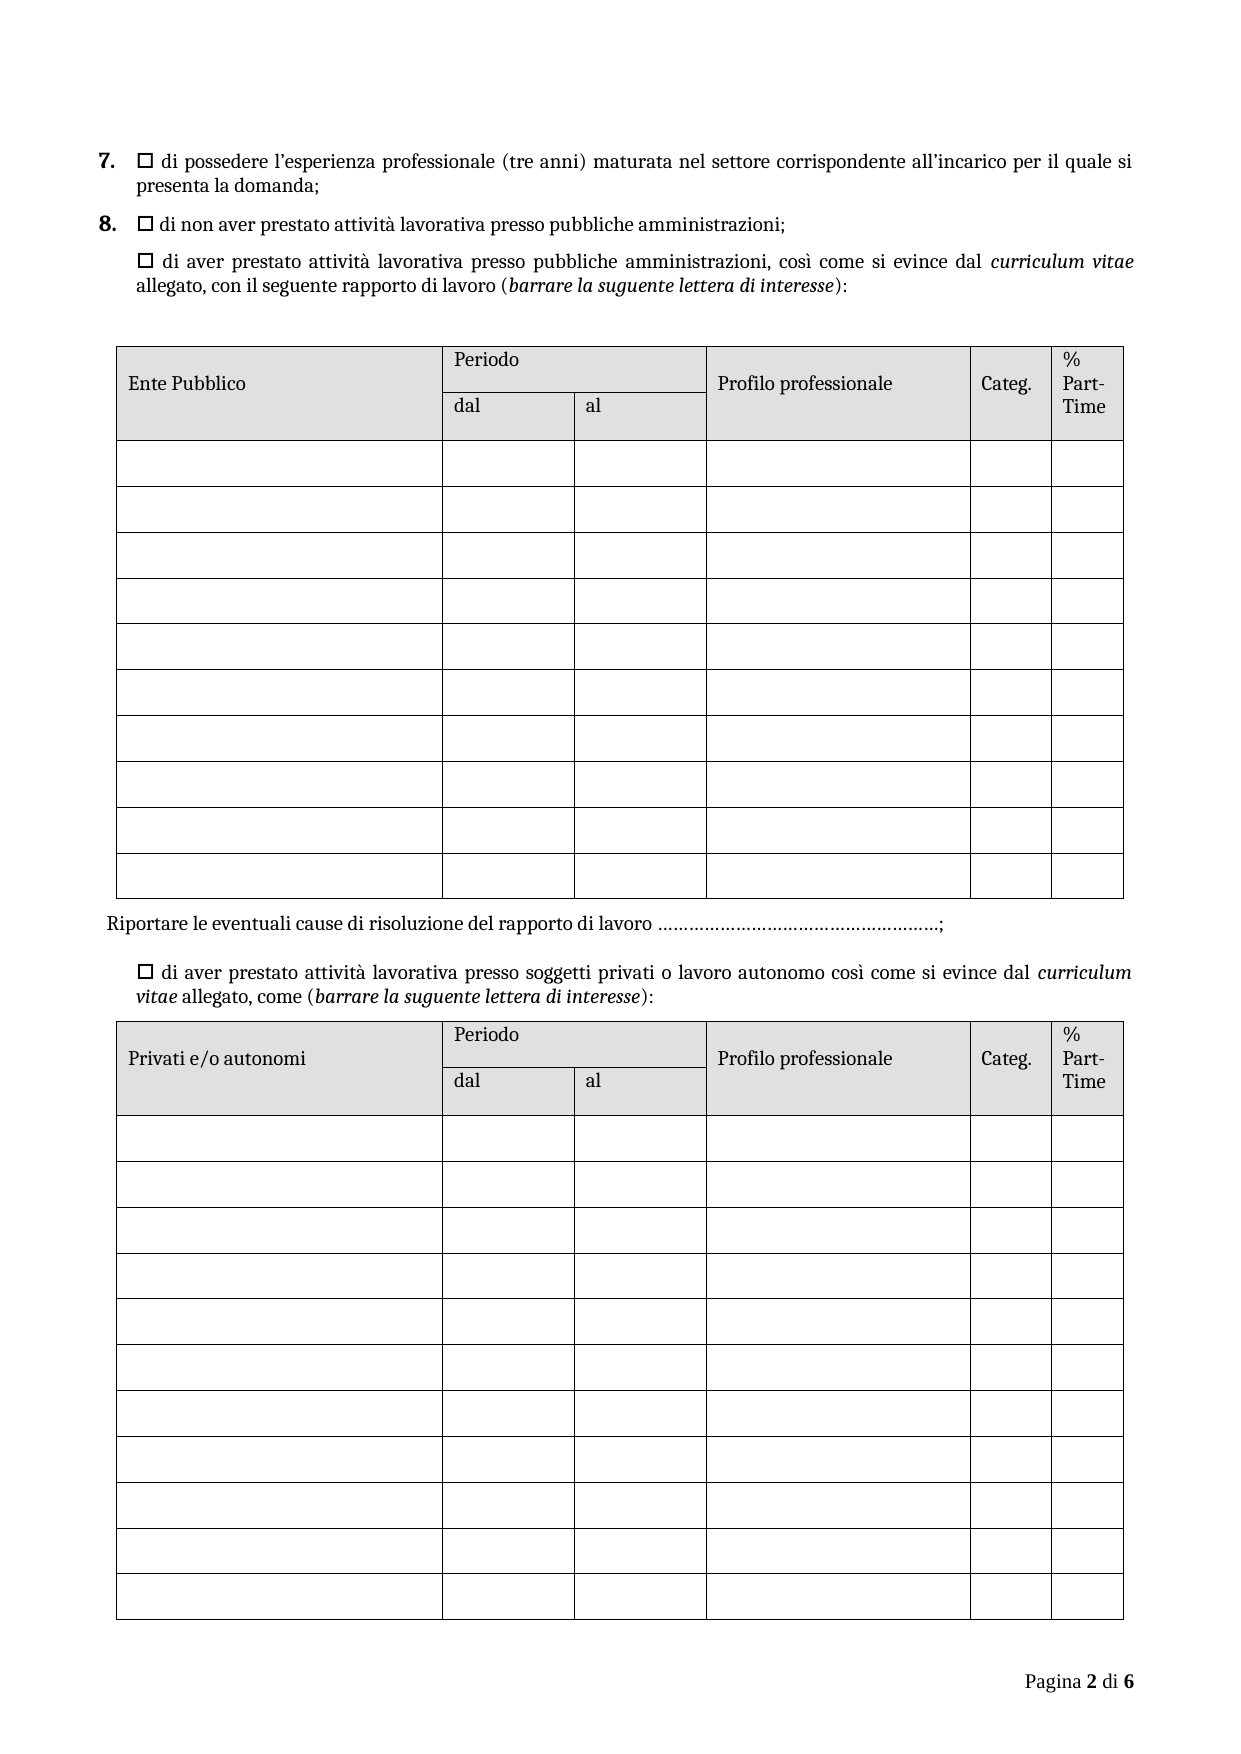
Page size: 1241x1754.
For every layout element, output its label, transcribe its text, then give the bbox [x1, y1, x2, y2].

table_cell [707, 1254, 970, 1298]
table_cell [707, 716, 970, 761]
table_cell [443, 808, 574, 852]
table_cell [707, 762, 970, 807]
table_cell [707, 670, 970, 715]
table_cell [117, 533, 442, 577]
table_header Categ. [971, 347, 1051, 440]
table_cell [1052, 1162, 1123, 1207]
table_cell [1052, 579, 1123, 623]
table_cell [117, 1529, 442, 1573]
table_cell [971, 1116, 1051, 1161]
table_cell [971, 670, 1051, 715]
table_cell [117, 579, 442, 623]
table_cell [971, 533, 1051, 577]
table_cell [575, 854, 706, 898]
table_cell [443, 487, 574, 532]
table_cell [707, 1437, 970, 1482]
table_cell [707, 1162, 970, 1207]
table_cell [575, 1345, 706, 1390]
table_cell [575, 487, 706, 532]
table_cell [117, 1116, 442, 1161]
table_cell [707, 487, 970, 532]
table_cell [443, 1162, 574, 1207]
table_cell [443, 1345, 574, 1390]
table_cell [1052, 1437, 1123, 1482]
table_cell [575, 1299, 706, 1344]
table_header Categ. [971, 1022, 1051, 1115]
table_cell [971, 762, 1051, 807]
table_header Profilo professionale [707, 347, 970, 440]
table_cell [575, 762, 706, 807]
table_cell [1052, 1208, 1123, 1252]
table_cell [443, 1529, 574, 1573]
table_header Profilo professionale [707, 1022, 970, 1115]
table_cell [575, 1483, 706, 1527]
table_cell [707, 1345, 970, 1390]
table_cell [117, 762, 442, 807]
table_cell al [575, 393, 706, 440]
table_cell [707, 441, 970, 486]
table_cell [971, 1437, 1051, 1482]
table_cell dal [443, 393, 574, 440]
table_cell [575, 1391, 706, 1436]
text Riportare le eventuali cause di risoluzione del rapporto di lavoro ………………………………………………; [106, 912, 1134, 936]
table_header Ente Pubblico [117, 347, 442, 440]
table_cell [443, 1116, 574, 1161]
table_cell [575, 1208, 706, 1252]
table_cell [575, 1162, 706, 1207]
table_cell [1052, 1574, 1123, 1619]
table_cell [971, 854, 1051, 898]
table_cell [117, 1345, 442, 1390]
table_cell [971, 1483, 1051, 1527]
table_cell [117, 808, 442, 852]
table_cell [1052, 1345, 1123, 1390]
table_cell [443, 716, 574, 761]
list di aver prestato attività lavorativa presso soggetti privati o lavoro autonomo così come si evince dal curriculum vitae allegato, come (barrare la suguente lettera di interesse): [136, 961, 1134, 1009]
table_cell [443, 1299, 574, 1344]
table_cell [575, 1574, 706, 1619]
table_cell [117, 1437, 442, 1482]
table_cell [443, 579, 574, 623]
table_cell [117, 1162, 442, 1207]
table_cell [117, 1483, 442, 1527]
table_cell [575, 670, 706, 715]
table_cell [1052, 716, 1123, 761]
table_cell [575, 533, 706, 577]
table_cell [117, 716, 442, 761]
table_header Privati e/o autonomi [117, 1022, 442, 1115]
table_cell [1052, 808, 1123, 852]
table_cell [971, 808, 1051, 852]
table_cell [575, 808, 706, 852]
table_cell [117, 1208, 442, 1252]
table_cell [117, 1391, 442, 1436]
table_cell [117, 487, 442, 532]
table_cell [1052, 624, 1123, 669]
table_cell [443, 1437, 574, 1482]
table_cell [575, 1116, 706, 1161]
table_cell [707, 1483, 970, 1527]
table_cell [1052, 1483, 1123, 1527]
table_header % Part-Time [1052, 1022, 1123, 1115]
table_cell [1052, 762, 1123, 807]
table_header Periodo [443, 347, 706, 392]
table_cell [1052, 1299, 1123, 1344]
table_cell [971, 1345, 1051, 1390]
table_cell [971, 1254, 1051, 1298]
table_cell [1052, 1254, 1123, 1298]
table_cell [443, 1208, 574, 1252]
table_cell dal [443, 1068, 574, 1115]
table_cell [1052, 487, 1123, 532]
table_cell [117, 1574, 442, 1619]
list di aver prestato attività lavorativa presso pubbliche amministrazioni, così come si evince dal curriculum vitae allegato, con il seguente rapporto di lavoro (barrare la suguente lettera di interesse): [136, 249, 1134, 297]
table_cell [707, 533, 970, 577]
table_cell [443, 670, 574, 715]
table_cell [575, 624, 706, 669]
table_cell [1052, 1116, 1123, 1161]
table_cell [971, 487, 1051, 532]
table_cell [117, 1254, 442, 1298]
table_cell al [575, 1068, 706, 1115]
table_cell [1052, 441, 1123, 486]
table_cell [443, 762, 574, 807]
table_cell [707, 854, 970, 898]
table_cell [971, 1208, 1051, 1252]
table_cell [971, 716, 1051, 761]
table_cell [1052, 670, 1123, 715]
table_cell [575, 716, 706, 761]
table_cell [1052, 854, 1123, 898]
table_cell [707, 579, 970, 623]
table_header Periodo [443, 1022, 706, 1067]
table_header % Part-Time [1052, 347, 1123, 440]
table_cell [443, 441, 574, 486]
table_cell [443, 1574, 574, 1619]
table_cell [971, 579, 1051, 623]
table_cell [443, 1483, 574, 1527]
table_cell [707, 1391, 970, 1436]
table_cell [971, 1529, 1051, 1573]
table_cell [971, 1162, 1051, 1207]
table_cell [575, 1254, 706, 1298]
table_cell [971, 1391, 1051, 1436]
table_cell [443, 1391, 574, 1436]
table_cell [443, 533, 574, 577]
table_cell [1052, 533, 1123, 577]
table_cell [575, 1437, 706, 1482]
table_cell [575, 441, 706, 486]
table_cell [575, 1529, 706, 1573]
table_cell [707, 1574, 970, 1619]
table_cell [575, 579, 706, 623]
table_cell [971, 1299, 1051, 1344]
table_cell [117, 624, 442, 669]
table_cell [443, 1254, 574, 1298]
table_cell [117, 441, 442, 486]
table_cell [443, 854, 574, 898]
table_cell [707, 1116, 970, 1161]
table_cell [117, 1299, 442, 1344]
list di non aver prestato attività lavorativa presso pubbliche amministrazioni; [99, 211, 1134, 237]
table_cell [117, 670, 442, 715]
list di possedere l’esperienza professionale (tre anni) maturata nel settore corrispondente all’incarico per il quale si presenta la domanda; [99, 148, 1134, 198]
table_cell [707, 1208, 970, 1252]
table_cell [971, 624, 1051, 669]
table_cell [1052, 1529, 1123, 1573]
table_cell [1052, 1391, 1123, 1436]
table_cell [707, 1299, 970, 1344]
table_cell [117, 854, 442, 898]
table_cell [707, 624, 970, 669]
table_cell [707, 808, 970, 852]
table_cell [971, 1574, 1051, 1619]
table_cell [707, 1529, 970, 1573]
table_cell [971, 441, 1051, 486]
table_cell [443, 624, 574, 669]
